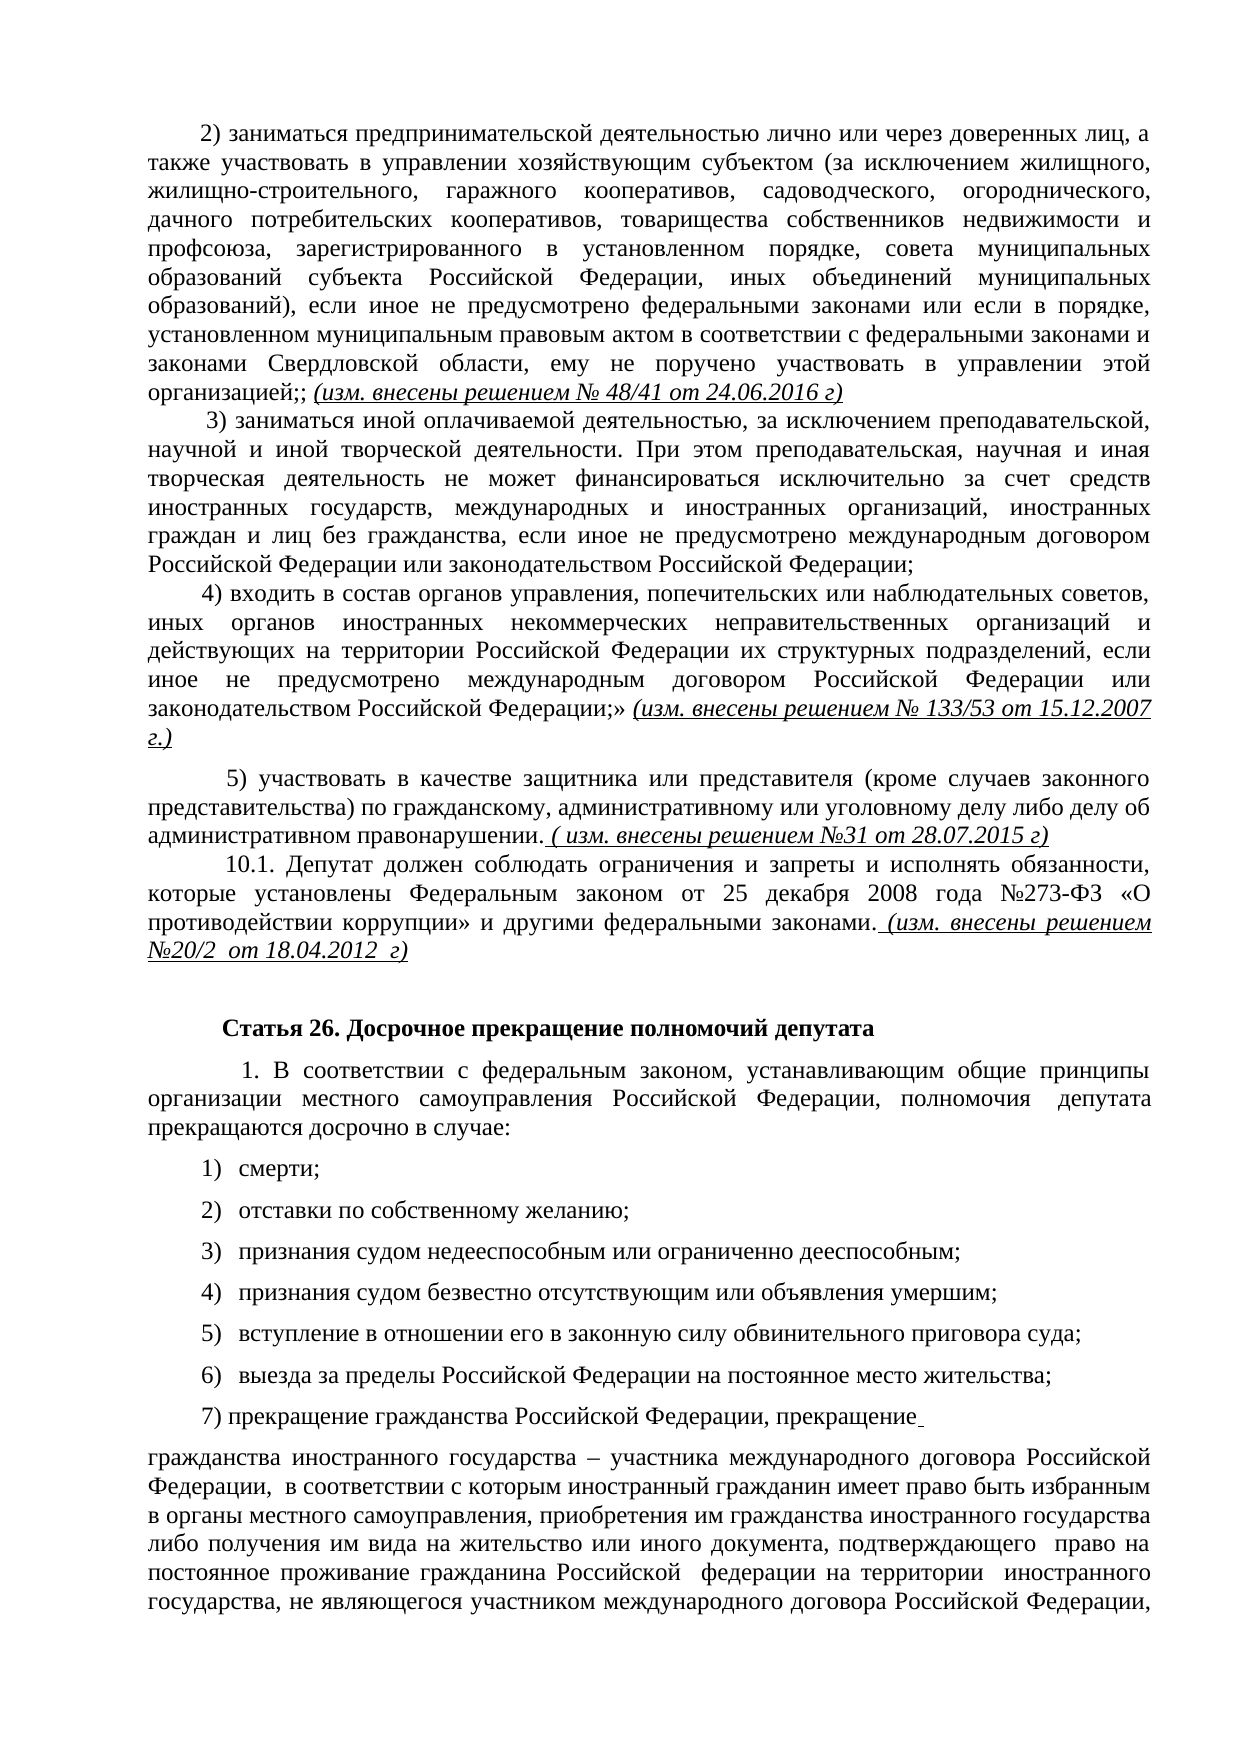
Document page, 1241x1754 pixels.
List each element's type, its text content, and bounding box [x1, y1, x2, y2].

text 2) заниматься предпринимательской деятельностью лично или через доверенных лиц, а также участвовать в управлении хозяйствующим субъектом (за исключением жилищного, жилищно-строительного, гаражного кооперативов, садоводческого, огороднического, дачного потребительских кооперативов, товарищества собственников недвижимости и профсоюза, зарегистрированного в установленном порядке, совета муниципальных образований субъекта Российской Федерации, иных объединений муниципальных образований), если иное не предусмотрено федеральными законами или если в порядке, установленном муниципальным правовым актом в соответствии с федеральными законами и законами Свердловской области, ему не поручено участвовать в управлении этой организацией;; (изм. внесены решением № 48/41 от 24.06.2016 г) [148, 118, 1152, 406]
list признания судом безвестно отсутствующим или объявления умершим; [201, 1277, 1152, 1306]
list вступление в отношении его в законную силу обвинительного приговора суда; [148, 1318, 1152, 1347]
list признания судом недееспособным или ограниченно дееспособным; [201, 1236, 1152, 1265]
list выезда за пределы Российской Федерации на постоянное место жительства; [148, 1360, 1152, 1388]
text 7) прекращение гражданства Российской Федерации, прекращение [201, 1401, 1152, 1430]
text Статья 26. Досрочное прекращение полномочий депутата [148, 1013, 1152, 1042]
list отставки по собственному желанию; [201, 1195, 1152, 1223]
text 10.1. Депутат должен соблюдать ограничения и запреты и исполнять обязанности, которые установлены Федеральным законом от 25 декабря 2008 года №273-ФЗ «О противодействии коррупции» и другими федеральными законами. (изм. внесены решением №20/2 от 18.04.2012 г) [148, 849, 1152, 964]
list смерти; [201, 1153, 1152, 1182]
text 3) заниматься иной оплачиваемой деятельностью, за исключением преподавательской, научной и иной творческой деятельности. При этом преподавательская, научная и иная творческая деятельность не может финансироваться исключительно за счет средств иностранных государств, международных и иностранных организаций, иностранных граждан и лиц без гражданства, если иное не предусмотрено международным договором Российской Федерации или законодательством Российской Федерации; [148, 406, 1152, 578]
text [148, 1442, 1152, 1615]
text 1. В соответствии с федеральным законом, устанавливающим общие принципы организации местного самоуправления Российской Федерации, полномочия депутата прекращаются досрочно в случае: [148, 1055, 1152, 1141]
text 5) участвовать в качестве защитника или представителя (кроме случаев законного представительства) по гражданскому, административному или уголовному делу либо делу об административном правонарушении. ( изм. внесены решением №31 от 28.07.2015 г) [148, 763, 1152, 849]
text 4) входить в состав органов управления, попечительских или наблюдательных советов, иных органов иностранных некоммерческих неправительственных организаций и действующих на территории Российской Федерации их структурных подразделений, если иное не предусмотрено международным договором Российской Федерации или законодательством Российской Федерации;» (изм. внесены решением № 133/53 от 15.12.2007 г.) [148, 578, 1152, 751]
